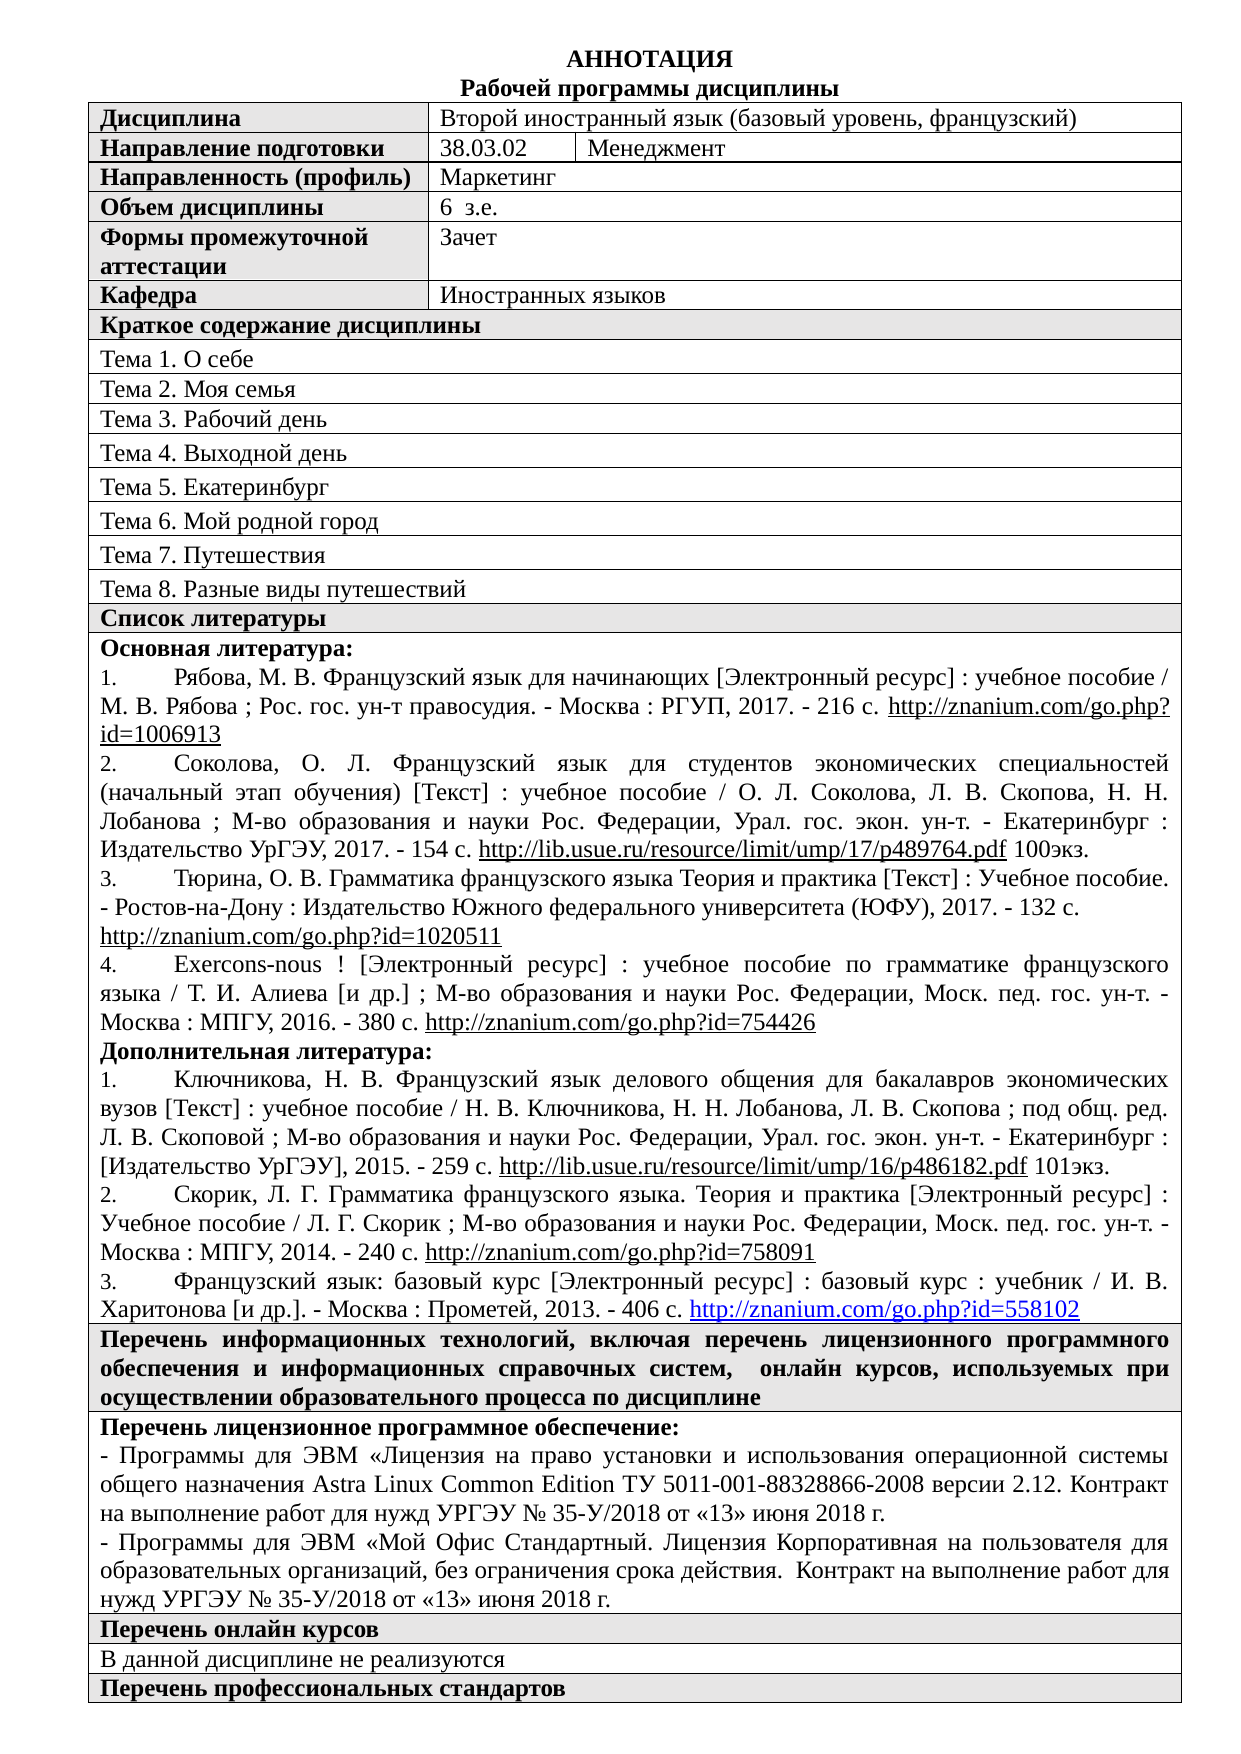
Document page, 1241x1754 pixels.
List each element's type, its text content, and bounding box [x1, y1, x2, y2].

table_cell 6 з.е. [429, 192, 1181, 221]
table_cell Тема 5. Екатеринбург [89, 468, 1181, 501]
table_cell Зачет [429, 222, 1181, 279]
table_cell 38.03.02 [429, 133, 575, 161]
table_cell Тема 7. Путешествия [89, 536, 1181, 568]
table_cell Краткое содержание дисциплины [89, 310, 1181, 339]
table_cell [89, 1644, 1181, 1672]
table_cell Перечень онлайн курсов [89, 1614, 1181, 1643]
table_cell Тема 1. О себе [89, 340, 1181, 373]
table_cell Направление подготовки [89, 133, 428, 161]
table_cell Перечень профессиональных стандартов [89, 1674, 1181, 1702]
table_cell Основная литература: Рябова, М. В. Французский язык для начинающих [Электронный ресурс] : учебное пособие / М. В. Рябова ; Рос. гос. ун-т правосудия. - Москва : РГУП, 2017. - 216 с. http://znanium.com/go.php?id=1006913 Соколова, О. Л. Французский язык для студентов экономических специальностей (начальный этап обучения) [Текст] : учебное пособие / О. Л. Соколова, Л. В. Скопова, Н. Н. Лобанова ; М-во образования и науки Рос. Федерации, Урал. гос. экон. ун-т. - Екатеринбург : Издательство УрГЭУ, 2017. - 154 с. http://lib.usue.ru/resource/limit/ump/17/p489764.pdf 100экз. Тюрина, О. В. Грамматика французского языка Теория и практика [Текст] : Учебное пособие. - Ростов-на-Дону : Издательство Южного федерального университета (ЮФУ), 2017. - 132 с. http://znanium.com/go.php?id=1020511 Exercons-nous ! [Электронный ресурс] : учебное пособие по грамматике французского языка / Т. И. Алиева [и др.] ; М-во образования и науки Рос. Федерации, Моск. пед. гос. ун-т. - Москва : МПГУ, 2016. - 380 с. http://znanium.com/go.php?id=754426 Дополнительная литература: Ключникова, Н. В. Французский язык делового общения для бакалавров экономических вузов [Текст] : учебное пособие / Н. В. Ключникова, Н. Н. Лобанова, Л. В. Скопова ; под общ. ред. Л. В. Скоповой ; М-во образования и науки Рос. Федерации, Урал. гос. экон. ун-т. - Екатеринбург : [Издательство УрГЭУ], 2015. - 259 с. http://lib.usue.ru/resource/limit/ump/16/p486182.pdf 101экз. Скорик, Л. Г. Грамматика французского языка. Теория и практика [Электронный ресурс] : Учебное пособие / Л. Г. Скорик ; М-во образования и науки Рос. Федерации, Моск. пед. гос. ун-т. - Москва : МПГУ, 2014. - 240 с. http://znanium.com/go.php?id=758091 Французский язык: базовый курс [Электронный ресурс] : базовый курс : учебник / И. В. Харитонова [и др.]. - Москва : Прометей, 2013. - 406 с. http://znanium.com/go.php?id=558102 [89, 633, 1181, 1323]
table_cell Объем дисциплины [89, 192, 428, 221]
table_cell Тема 4. Выходной день [89, 434, 1181, 467]
table_cell Иностранных языков [429, 281, 1181, 309]
table_cell Тема 3. Рабочий день [89, 404, 1181, 433]
text АННОТАЦИЯ [118, 44, 1181, 73]
table_header Дисциплина [89, 103, 428, 132]
table_cell Направленность (профиль) [89, 163, 428, 191]
table_cell Маркетинг [429, 163, 1181, 191]
table_cell Менеджмент [576, 133, 1181, 161]
table_cell Кафедра [89, 281, 428, 309]
table_header Второй иностранный язык (базовый уровень, французский) [429, 103, 1181, 132]
table_cell Перечень лицензионное программное обеспечение: - Программы для ЭВМ «Лицензия на право установки и использования операционной системы общего назначения Astra Linux Common Edition ТУ 5011-001-88328866-2008 версии 2.12. Контракт на выполнение работ для нужд УРГЭУ № 35-У/2018 от «13» июня 2018 г. - Программы для ЭВМ «Мой Офис Стандартный. Лицензия Корпоративная на пользователя для образовательных организаций, без ограничения срока действия. Контракт на выполнение работ для нужд УРГЭУ № 35-У/2018 от «13» июня 2018 г. [89, 1412, 1181, 1613]
table_cell Тема 8. Разные виды путешествий [89, 570, 1181, 602]
table_cell Тема 2. Моя семья [89, 374, 1181, 403]
table_cell Список литературы [89, 604, 1181, 632]
table_cell Тема 6. Мой родной город [89, 502, 1181, 534]
table_cell Формы промежуточной аттестации [89, 222, 428, 279]
table_cell Перечень информационных технологий, включая перечень лицензионного программного обеспечения и информационных справочных систем, онлайн курсов, используемых при осуществлении образовательного процесса по дисциплине [89, 1324, 1181, 1411]
text Рабочей программы дисциплины [118, 73, 1181, 102]
